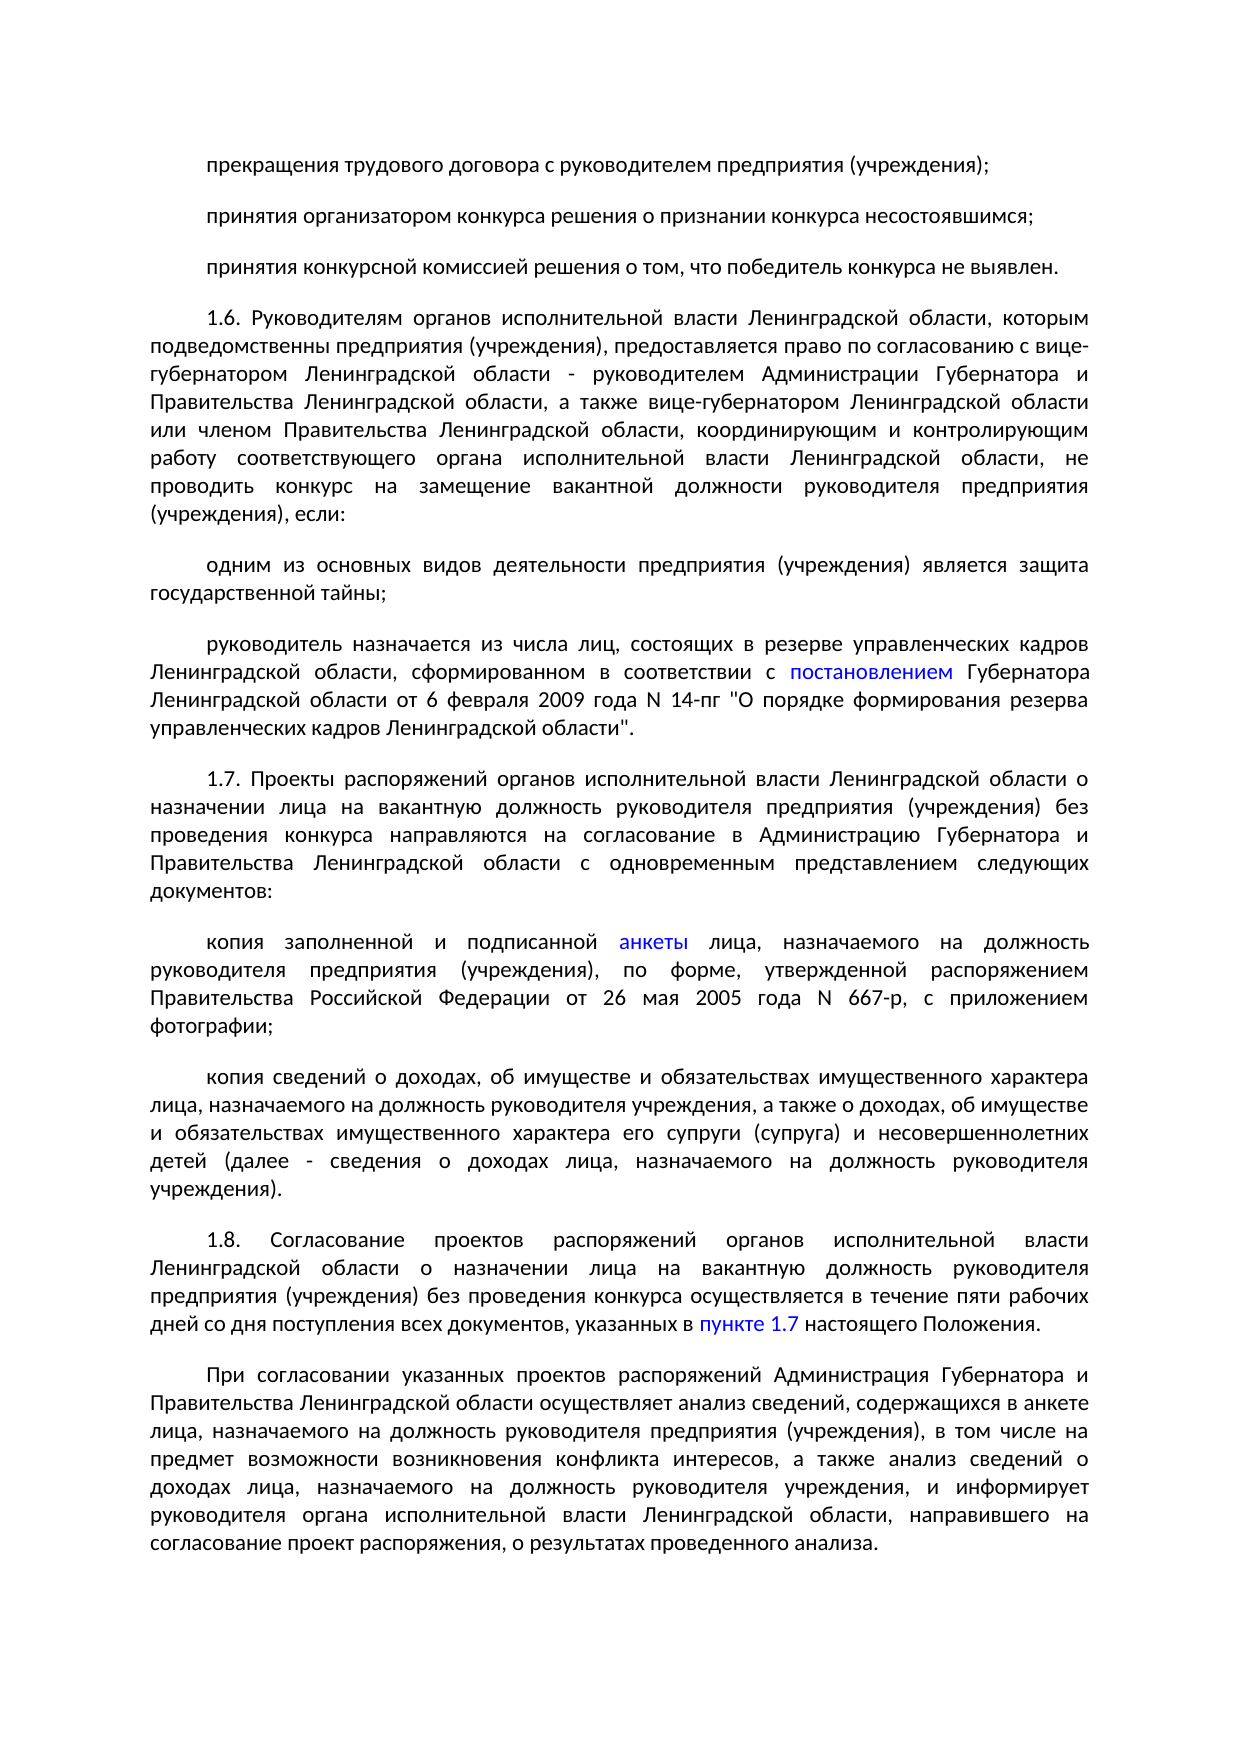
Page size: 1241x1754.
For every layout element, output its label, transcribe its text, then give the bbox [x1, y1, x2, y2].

text одним из основных видов деятельности предприятия (учреждения) является защита государственной тайны; [150, 550, 1090, 606]
text копия сведений о доходах, об имуществе и обязательствах имущественного характера лица, назначаемого на должность руководителя учреждения, а также о доходах, об имуществе и обязательствах имущественного характера его супруги (супруга) и несовершеннолетних детей (далее - сведения о доходах лица, назначаемого на должность руководителя учреждения). [150, 1062, 1090, 1202]
text 1.8. Согласование проектов распоряжений органов исполнительной власти Ленинградской области о назначении лица на вакантную должность руководителя предприятия (учреждения) без проведения конкурса осуществляется в течение пяти рабочих дней со дня поступления всех документов, указанных в пункте 1.7 настоящего Положения. [150, 1225, 1090, 1337]
text При согласовании указанных проектов распоряжений Администрация Губернатора и Правительства Ленинградской области осуществляет анализ сведений, содержащихся в анкете лица, назначаемого на должность руководителя предприятия (учреждения), в том числе на предмет возможности возникновения конфликта интересов, а также анализ сведений о доходах лица, назначаемого на должность руководителя учреждения, и информирует руководителя органа исполнительной власти Ленинградской области, направившего на согласование проект распоряжения, о результатах проведенного анализа. [150, 1360, 1090, 1556]
text 1.6. Руководителям органов исполнительной власти Ленинградской области, которым подведомственны предприятия (учреждения), предоставляется право по согласованию с вице-губернатором Ленинградской области - руководителем Администрации Губернатора и Правительства Ленинградской области, а также вице-губернатором Ленинградской области или членом Правительства Ленинградской области, координирующим и контролирующим работу соответствующего органа исполнительной власти Ленинградской области, не проводить конкурс на замещение вакантной должности руководителя предприятия (учреждения), если: [150, 303, 1090, 527]
text принятия конкурсной комиссией решения о том, что победитель конкурса не выявлен. [150, 252, 1090, 280]
text копия заполненной и подписанной анкеты лица, назначаемого на должность руководителя предприятия (учреждения), по форме, утвержденной распоряжением Правительства Российской Федерации от 26 мая 2005 года N 667-р, с приложением фотографии; [150, 927, 1090, 1039]
text руководитель назначается из числа лиц, состоящих в резерве управленческих кадров Ленинградской области, сформированном в соответствии с постановлением Губернатора Ленинградской области от 6 февраля 2009 года N 14-пг "О порядке формирования резерва управленческих кадров Ленинградской области". [150, 629, 1090, 741]
text принятия организатором конкурса решения о признании конкурса несостоявшимся; [150, 201, 1090, 229]
text прекращения трудового договора с руководителем предприятия (учреждения); [150, 150, 1090, 178]
text 1.7. Проекты распоряжений органов исполнительной власти Ленинградской области о назначении лица на вакантную должность руководителя предприятия (учреждения) без проведения конкурса направляются на согласование в Администрацию Губернатора и Правительства Ленинградской области с одновременным представлением следующих документов: [150, 764, 1090, 904]
